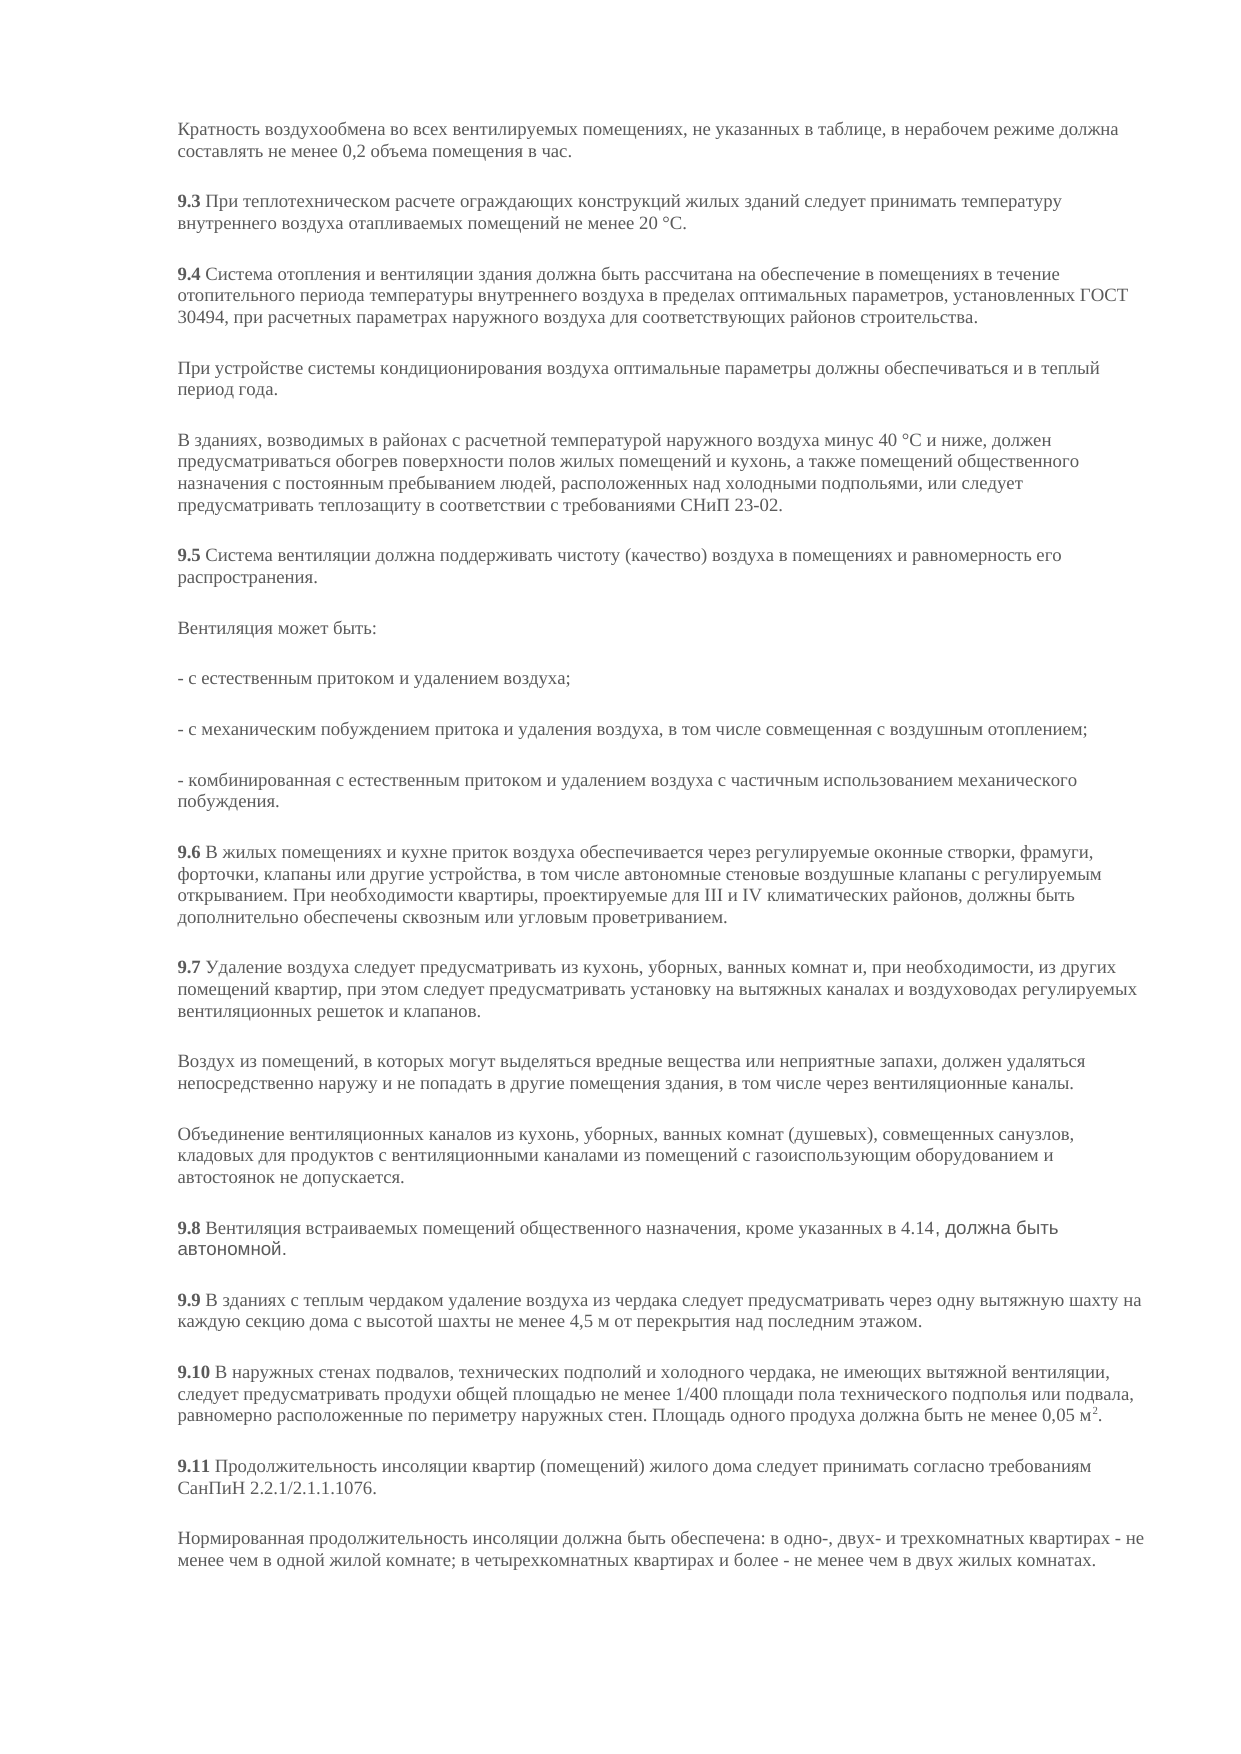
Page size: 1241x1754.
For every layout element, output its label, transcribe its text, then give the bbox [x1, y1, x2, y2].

text 9.6 В жилых помещениях и кухне приток воздуха обеспечивается через регулируемые оконные створки, фрамуги, форточки, клапаны или другие устройства, в том числе автономные стеновые воздушные клапаны с регулируемым открыванием. При необходимости квартиры, проектируемые для III и IV климатических районов, должны быть дополнительно обеспечены сквозным или угловым проветриванием. [177, 841, 1152, 927]
text 9.4 Система отопления и вентиляции здания должна быть рассчитана на обеспечение в помещениях в течение отопительного периода температуры внутреннего воздуха в пределах оптимальных параметров, установленных ГОСТ 30494, при расчетных параметрах наружного воздуха для соответствующих районов строительства. [177, 263, 1152, 327]
text Нормированная продолжительность инсоляции должна быть обеспечена: в одно-, двух- и трехкомнатных квартирах - не менее чем в одной жилой комнате; в четырехкомнатных квартирах и более - не менее чем в двух жилых комнатах. [177, 1527, 1152, 1570]
text 9.3 При теплотехническом расчете ограждающих конструкций жилых зданий следует принимать температуру внутреннего воздуха отапливаемых помещений не менее 20 °С. [177, 190, 1152, 233]
text 9.10 В наружных стенах подвалов, технических подполий и холодного чердака, не имеющих вытяжной вентиляции, следует предусматривать продухи общей площадью не менее 1/400 площади пола технического подполья или подвала, равномерно расположенные по периметру наружных стен. Площадь одного продуха должна быть не менее 0,05 м2. [177, 1361, 1152, 1426]
text - с механическим побуждением притока и удаления воздуха, в том числе совмещенная с воздушным отоплением; [177, 718, 1152, 739]
text - с естественным притоком и удалением воздуха; [177, 667, 1152, 689]
text 9.5 Система вентиляции должна поддерживать чистоту (качество) воздуха в помещениях и равномерность его распространения. [177, 544, 1152, 587]
text 9.9 В зданиях с теплым чердаком удаление воздуха из чердака следует предусматривать через одну вытяжную шахту на каждую секцию дома с высотой шахты не менее 4,5 м от перекрытия над последним этажом. [177, 1289, 1152, 1332]
text Кратность воздухообмена во всех вентилируемых помещениях, не указанных в таблице, в нерабочем режиме должна составлять не менее 0,2 объема помещения в час. [177, 118, 1152, 161]
text Объединение вентиляционных каналов из кухонь, уборных, ванных комнат (душевых), совмещенных санузлов, кладовых для продуктов с вентиляционными каналами из помещений с газоиспользующим оборудованием и автостоянок не допускается. [177, 1123, 1152, 1187]
text 9.11 Продолжительность инсоляции квартир (помещений) жилого дома следует принимать согласно требованиям СанПиН 2.2.1/2.1.1.1076. [177, 1455, 1152, 1498]
text При устройстве системы кондиционирования воздуха оптимальные параметры должны обеспечиваться и в теплый период года. [177, 357, 1152, 400]
text В зданиях, возводимых в районах с расчетной температурой наружного воздуха минус 40 °С и ниже, должен предусматриваться обогрев поверхности полов жилых помещений и кухонь, а также помещений общественного назначения с постоянным пребыванием людей, расположенных над холодными подпольями, или следует предусматривать теплозащиту в соответствии с требованиями СНиП 23-02. [177, 429, 1152, 515]
text 9.7 Удаление воздуха следует предусматривать из кухонь, уборных, ванных комнат и, при необходимости, из других помещений квартир, при этом следует предусматривать установку на вытяжных каналах и воздуховодах регулируемых вентиляционных решеток и клапанов. [177, 956, 1152, 1021]
text - комбинированная с естественным притоком и удалением воздуха с частичным использованием механического побуждения. [177, 769, 1152, 812]
text 9.8 Вентиляция встраиваемых помещений общественного назначения, кроме указанных в 4.14, должна быть автономной. [177, 1216, 1152, 1260]
text Вентиляция может быть: [177, 617, 1152, 638]
text Воздух из помещений, в которых могут выделяться вредные вещества или неприятные запахи, должен удаляться непосредственно наружу и не попадать в другие помещения здания, в том числе через вентиляционные каналы. [177, 1050, 1152, 1093]
